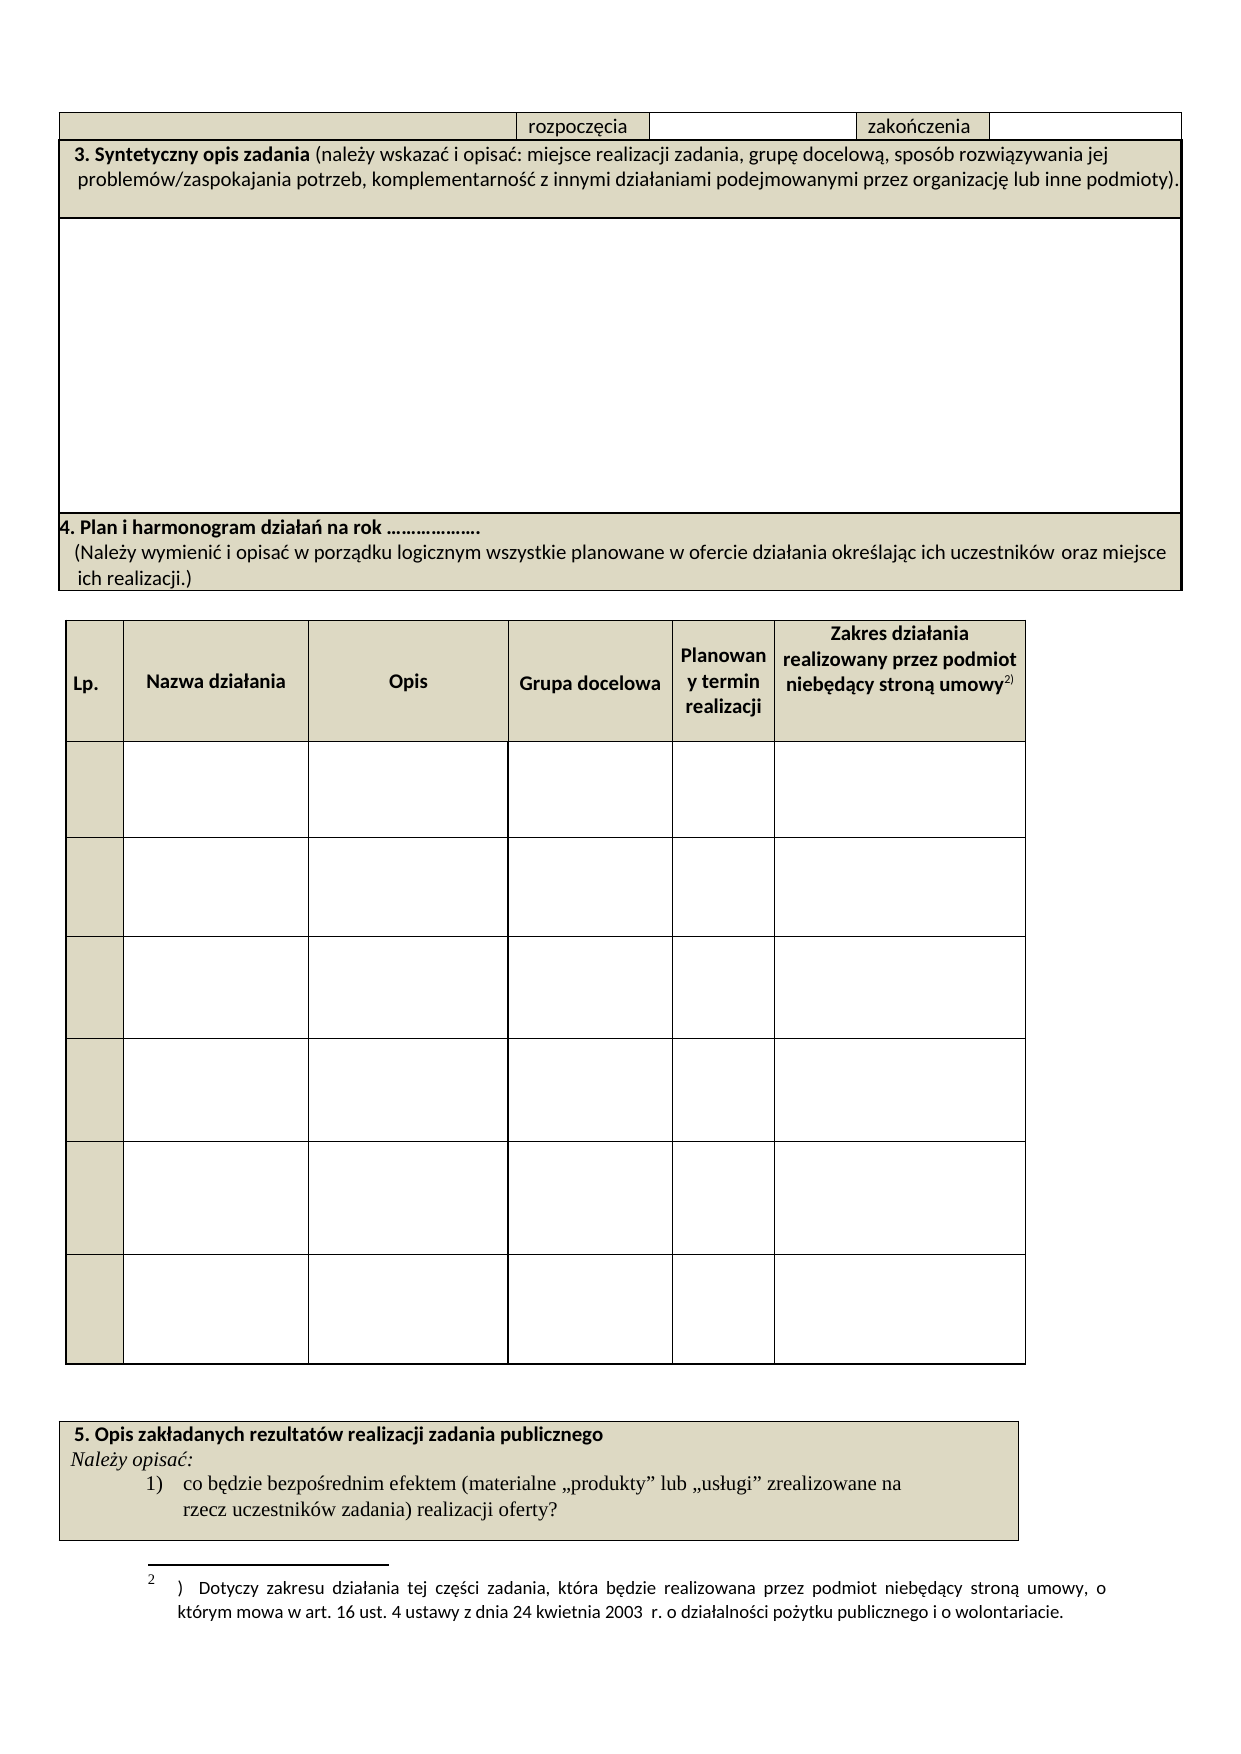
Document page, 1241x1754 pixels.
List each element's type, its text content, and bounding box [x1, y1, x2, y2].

table_cell [67, 798, 123, 837]
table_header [60, 1422, 1018, 1540]
table_cell [67, 937, 123, 1038]
table_cell Lp. [67, 669, 123, 741]
table_cell [775, 1142, 1025, 1254]
table_cell [309, 1039, 507, 1141]
table_cell [775, 798, 1025, 837]
table_cell [67, 1142, 123, 1254]
table_cell [124, 937, 308, 1038]
table_cell [67, 1039, 123, 1141]
table_cell [509, 1255, 672, 1363]
table_cell [124, 1039, 308, 1141]
table_cell 4. Plan i harmonogram działań na rok ………………. (Należy wymienić i opisać w porządku logicznym wszystkie planowane w ofercie działania określając ich uczestników oraz miejsce ich realizacji.) [60, 514, 1180, 590]
table_header Zakres działania realizowany przez podmiot niebędący stroną umowy) [775, 621, 1025, 741]
table_cell [775, 1039, 1025, 1141]
table_cell [124, 1255, 308, 1363]
table_cell [673, 742, 774, 837]
table_cell [309, 742, 507, 798]
table_cell [67, 1255, 123, 1363]
table_cell [124, 798, 308, 837]
table_cell [124, 838, 308, 936]
table_cell [67, 742, 123, 798]
table_cell [673, 1142, 774, 1254]
table_cell [509, 1039, 672, 1141]
table_cell [309, 1142, 507, 1254]
table_cell [673, 937, 774, 1038]
table_cell [309, 937, 507, 1038]
table_header Nazwa działania [124, 621, 308, 741]
table_cell [509, 742, 672, 798]
table_cell [673, 1039, 774, 1141]
table_cell [124, 1142, 308, 1254]
table_cell [650, 113, 856, 139]
table_cell [309, 838, 507, 936]
table_header [509, 621, 672, 669]
table_cell [775, 742, 1025, 798]
table_cell Data zakończenia [857, 113, 989, 139]
table_cell [124, 742, 308, 798]
table_header [67, 621, 123, 669]
table_cell [509, 937, 672, 1038]
table_cell Grupa docelowa [509, 669, 672, 741]
table_cell [673, 838, 774, 936]
table_cell [67, 838, 123, 936]
table_cell [775, 1255, 1025, 1363]
table_cell [990, 113, 1181, 139]
table_cell [509, 798, 672, 837]
table_cell Data rozpoczęcia [517, 113, 649, 139]
table_cell [509, 1142, 672, 1254]
table_cell [309, 798, 507, 837]
table_cell [60, 219, 1180, 512]
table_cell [60, 113, 516, 139]
table_cell [775, 838, 1025, 936]
table_header Opis [309, 621, 508, 741]
table_cell [673, 1255, 774, 1363]
table_cell [309, 1255, 507, 1363]
table_cell [509, 838, 672, 936]
table_cell [775, 937, 1025, 1038]
table_header Planowany termin realizacji [673, 621, 774, 741]
table_cell 3. Syntetyczny opis zadania (należy wskazać i opisać: miejsce realizacji zadania, grupę docelową, sposób rozwiązywania jej problemów/zaspokajania potrzeb, komplementarność z innymi działaniami podejmowanymi przez organizację lub inne podmioty). [60, 141, 1180, 217]
